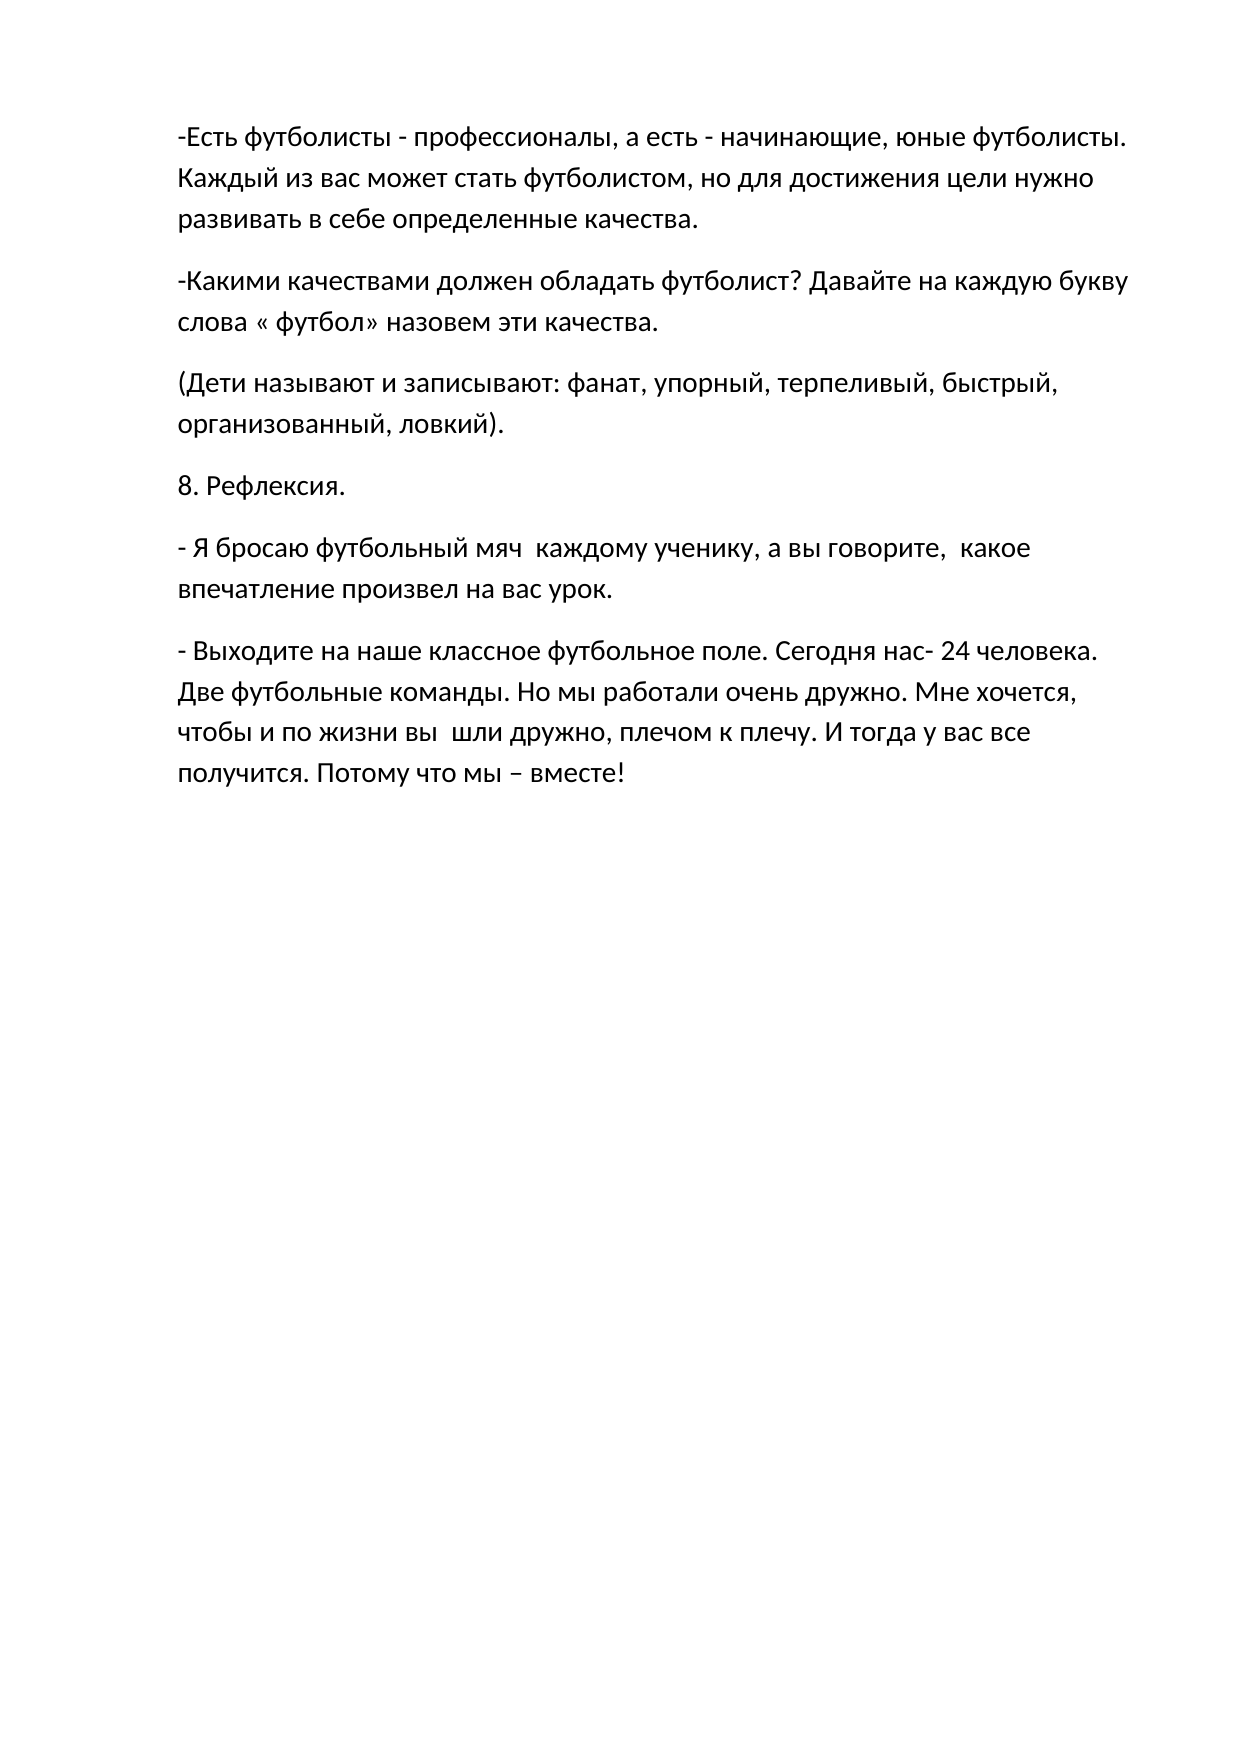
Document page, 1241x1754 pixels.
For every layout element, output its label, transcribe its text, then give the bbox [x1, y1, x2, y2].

text -Какими качествами должен обладать футболист? Давайте на каждую букву слова « футбол» назовем эти качества. [177, 262, 1152, 338]
text - Я бросаю футбольный мяч каждому ученику, а вы говорите, какое впечатление произвел на вас урок. [177, 529, 1152, 606]
text - Выходите на наше классное футбольное поле. Сегодня нас- 24 человека. Две футбольные команды. Но мы работали очень дружно. Мне хочется, чтобы и по жизни вы шли дружно, плечом к плечу. И тогда у вас все получится. Потому что мы – вместе! [177, 632, 1152, 790]
text (Дети называют и записывают: фанат, упорный, терпеливый, быстрый, организованный, ловкий). [177, 364, 1152, 441]
text 8. Рефлексия. [177, 467, 1152, 503]
text -Есть футболисты - профессионалы, а есть - начинающие, юные футболисты. Каждый из вас может стать футболистом, но для достижения цели нужно развивать в себе определенные качества. [177, 118, 1152, 236]
